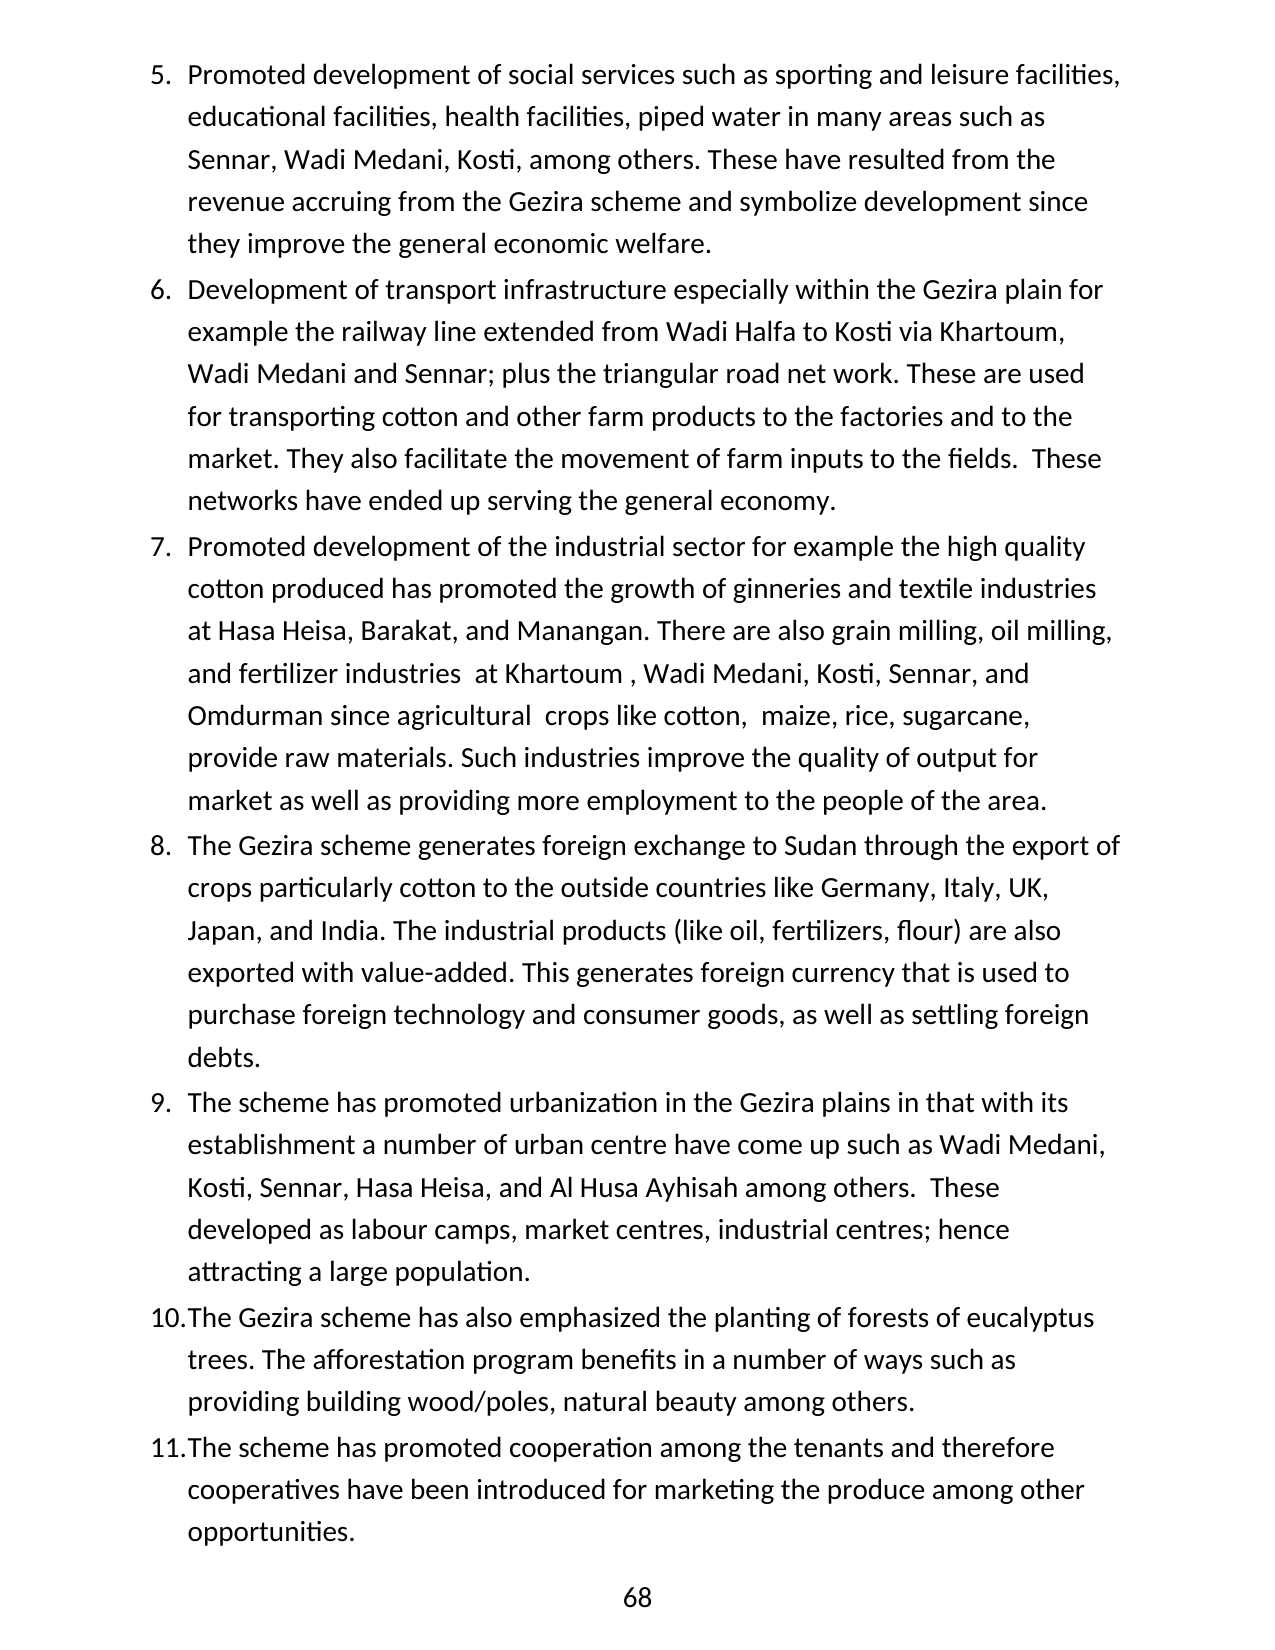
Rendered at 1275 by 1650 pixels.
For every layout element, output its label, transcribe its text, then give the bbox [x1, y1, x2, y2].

list The Gezira scheme has also emphasized the planting of forests of eucalyptus trees. The afforestation program benefits in a number of ways such as providing building wood/poles, natural beauty among others. [150, 1299, 1123, 1419]
list The Gezira scheme generates foreign exchange to Sudan through the export of crops particularly cotton to the outside countries like Germany, Italy, UK, Japan, and India. The industrial products (like oil, fertilizers, flour) are also exported with value-added. This generates foreign currency that is used to purchase foreign technology and consumer goods, as well as settling foreign debts. [150, 827, 1123, 1074]
list Development of transport infrastructure especially within the Gezira plain for example the railway line extended from Wadi Halfa to Kosti via Khartoum, Wadi Medani and Sennar; plus the triangular road net work. These are used for transporting cotton and other farm products to the factories and to the market. They also facilitate the movement of farm inputs to the fields. These networks have ended up serving the general economy. [150, 271, 1123, 518]
list The scheme has promoted urbanization in the Gezira plains in that with its establishment a number of urban centre have come up such as Wadi Medani, Kosti, Sennar, Hasa Heisa, and Al Husa Ayhisah among others. These developed as labour camps, market centres, industrial centres; hence attracting a large population. [150, 1084, 1123, 1289]
list Promoted development of the industrial sector for example the high quality cotton produced has promoted the growth of ginneries and textile industries at Hasa Heisa, Barakat, and Manangan. There are also grain milling, oil milling, and fertilizer industries at Khartoum , Wadi Medani, Kosti, Sennar, and Omdurman since agricultural crops like cotton, maize, rice, sugarcane, provide raw materials. Such industries improve the quality of output for market as well as providing more employment to the people of the area. [150, 528, 1123, 817]
list The scheme has promoted cooperation among the tenants and therefore cooperatives have been introduced for marketing the produce among other opportunities. [150, 1429, 1123, 1549]
list Promoted development of social services such as sporting and leisure facilities, educational facilities, health facilities, piped water in many areas such as Sennar, Wadi Medani, Kosti, among others. These have resulted from the revenue accruing from the Gezira scheme and symbolize development since they improve the general economic welfare. [150, 56, 1123, 261]
